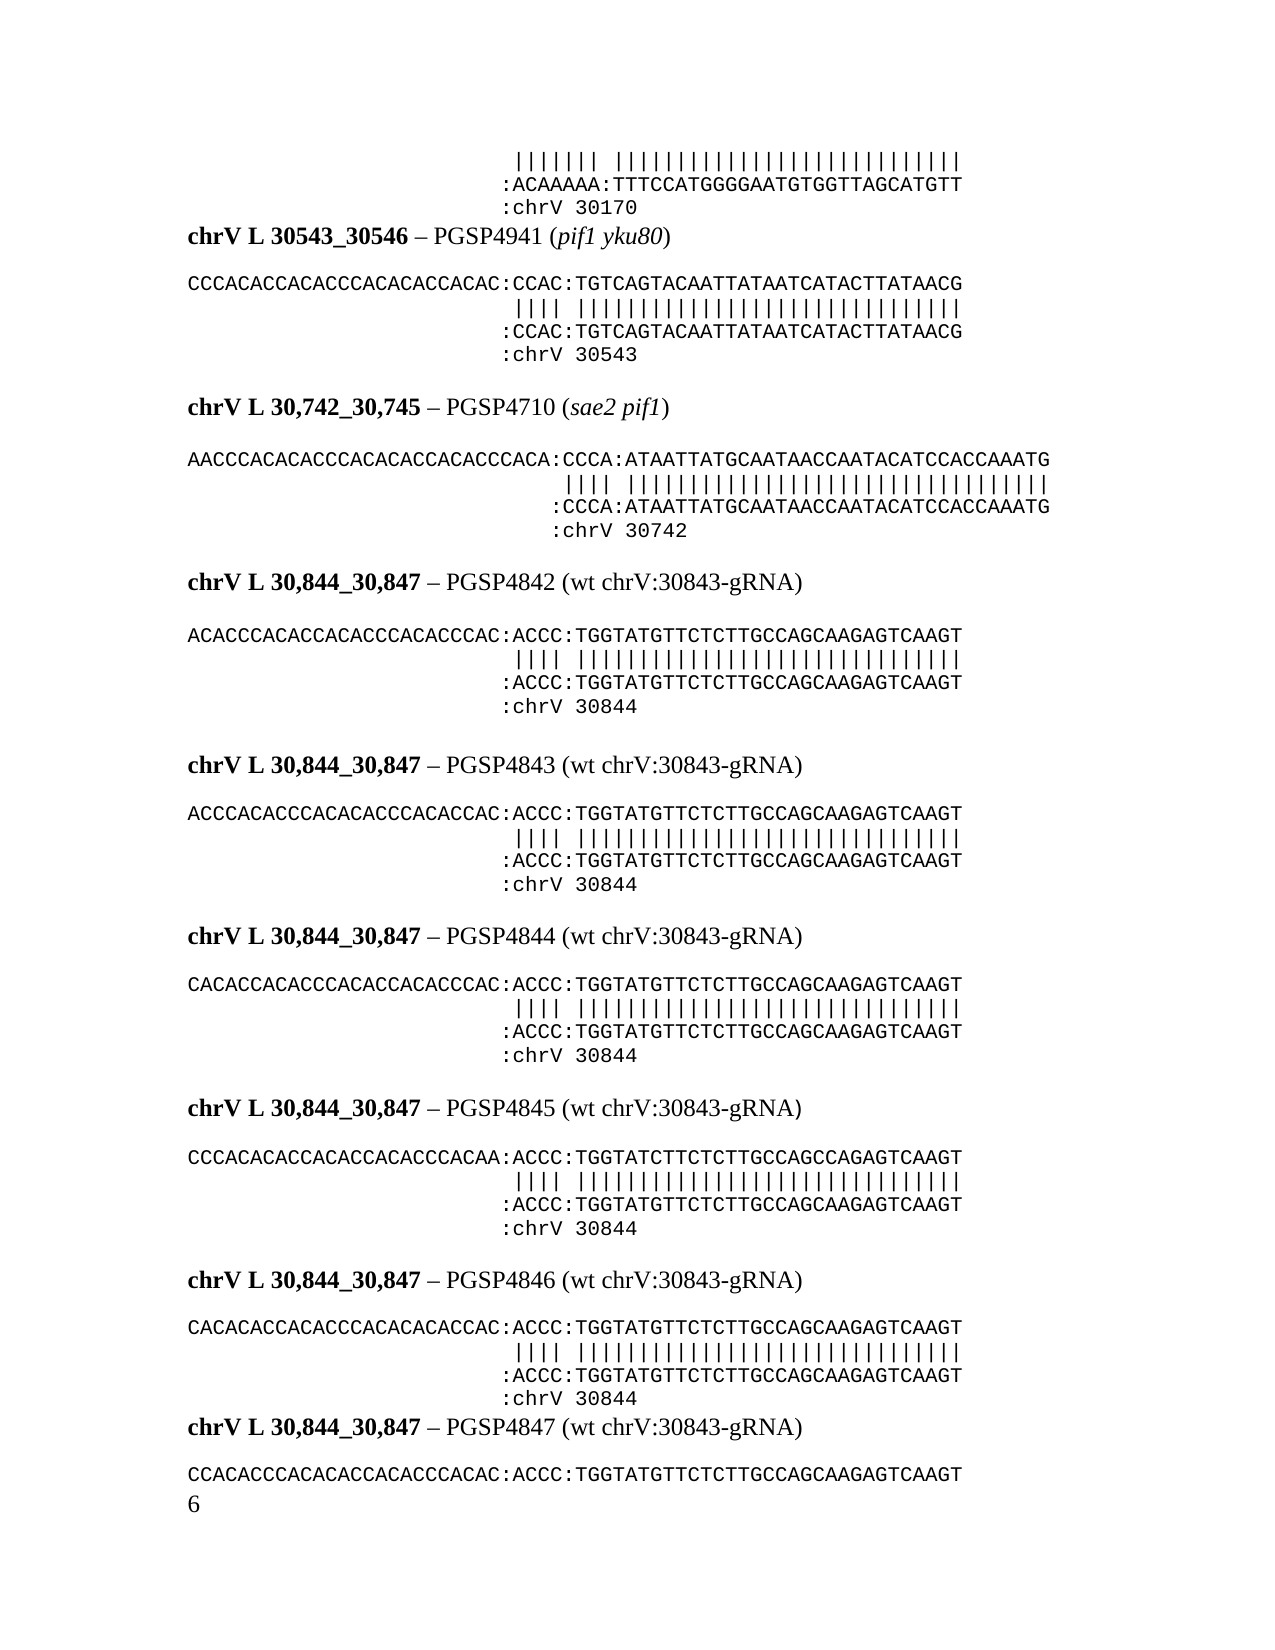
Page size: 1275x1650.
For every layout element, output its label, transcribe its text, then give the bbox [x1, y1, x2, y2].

text :chrV 30844 [187, 1388, 1087, 1412]
text |||| |||||||||||||||||||||||||||||||||| [187, 473, 1087, 496]
text chrV L 30,844_30,847 – PGSP4844 (wt chrV:30843-gRNA) [187, 921, 1087, 950]
text :ACCC:TGGTATGTTCTCTTGCCAGCAAGAGTCAAGT [187, 850, 1087, 874]
text :chrV 30742 [187, 520, 1087, 544]
text CACACACCACACCCACACACACCAC:ACCC:TGGTATGTTCTCTTGCCAGCAAGAGTCAAGT [187, 1317, 1087, 1341]
text ||||||| |||||||||||||||||||||||||||| [187, 150, 1087, 174]
text :CCAC:TGTCAGTACAATTATAATCATACTTATAACG [187, 321, 1087, 344]
text :ACCC:TGGTATGTTCTCTTGCCAGCAAGAGTCAAGT [187, 672, 1087, 696]
text :ACCC:TGGTATGTTCTCTTGCCAGCAAGAGTCAAGT [187, 1021, 1087, 1044]
text :chrV 30844 [187, 1044, 1087, 1068]
text chrV L 30,844_30,847 – PGSP4846 (wt chrV:30843-gRNA) [187, 1265, 1087, 1294]
text :ACAAAAA:TTTCCATGGGGAATGTGGTTAGCATGTT [187, 174, 1087, 197]
text :ACCC:TGGTATGTTCTCTTGCCAGCAAGAGTCAAGT [187, 1365, 1087, 1388]
text |||| ||||||||||||||||||||||||||||||| [187, 1341, 1087, 1365]
text chrV L 30,742_30,745 – PGSP4710 (sae2 pif1) [187, 392, 1087, 420]
text CACACCACACCCACACCACACCCAC:ACCC:TGGTATGTTCTCTTGCCAGCAAGAGTCAAGT [187, 974, 1087, 997]
text CCACACCCACACACCACACCCACAC:ACCC:TGGTATGTTCTCTTGCCAGCAAGAGTCAAGT [187, 1464, 1087, 1488]
text :ACCC:TGGTATGTTCTCTTGCCAGCAAGAGTCAAGT [187, 1194, 1087, 1218]
text chrV L 30,844_30,847 – PGSP4847 (wt chrV:30843-gRNA) [187, 1412, 1087, 1441]
text |||| ||||||||||||||||||||||||||||||| [187, 1170, 1087, 1194]
text chrV L 30,844_30,847 – PGSP4845 (wt chrV:30843-gRNA) [187, 1092, 1087, 1123]
text :chrV 30543 [187, 344, 1087, 368]
text :chrV 30844 [187, 696, 1087, 719]
text ACCCACACCCACACACCCACACCAC:ACCC:TGGTATGTTCTCTTGCCAGCAAGAGTCAAGT [187, 803, 1087, 827]
text ACACCCACACCACACCCACACCCAC:ACCC:TGGTATGTTCTCTTGCCAGCAAGAGTCAAGT [187, 625, 1087, 648]
text CCCACACCACACCCACACACCACAC:CCAC:TGTCAGTACAATTATAATCATACTTATAACG [187, 273, 1087, 297]
text |||| ||||||||||||||||||||||||||||||| [187, 997, 1087, 1021]
text CCCACACACCACACCACACCCACAA:ACCC:TGGTATCTTCTCTTGCCAGCCAGAGTCAAGT [187, 1147, 1087, 1170]
text |||| ||||||||||||||||||||||||||||||| [187, 648, 1087, 672]
text :chrV 30170 [187, 197, 1087, 221]
text chrV L 30543_30546 – PGSP4941 (pif1 yku80) [187, 221, 1087, 250]
text AACCCACACACCCACACACCACACCCACA:CCCA:ATAATTATGCAATAACCAATACATCCACCAAATG [187, 449, 1087, 473]
text :chrV 30844 [187, 1218, 1087, 1241]
text |||| ||||||||||||||||||||||||||||||| [187, 297, 1087, 321]
text chrV L 30,844_30,847 – PGSP4843 (wt chrV:30843-gRNA) [187, 751, 1087, 779]
text :chrV 30844 [187, 874, 1087, 898]
text chrV L 30,844_30,847 – PGSP4842 (wt chrV:30843-gRNA) [187, 567, 1087, 596]
text :CCCA:ATAATTATGCAATAACCAATACATCCACCAAATG [187, 496, 1087, 520]
text |||| ||||||||||||||||||||||||||||||| [187, 827, 1087, 850]
